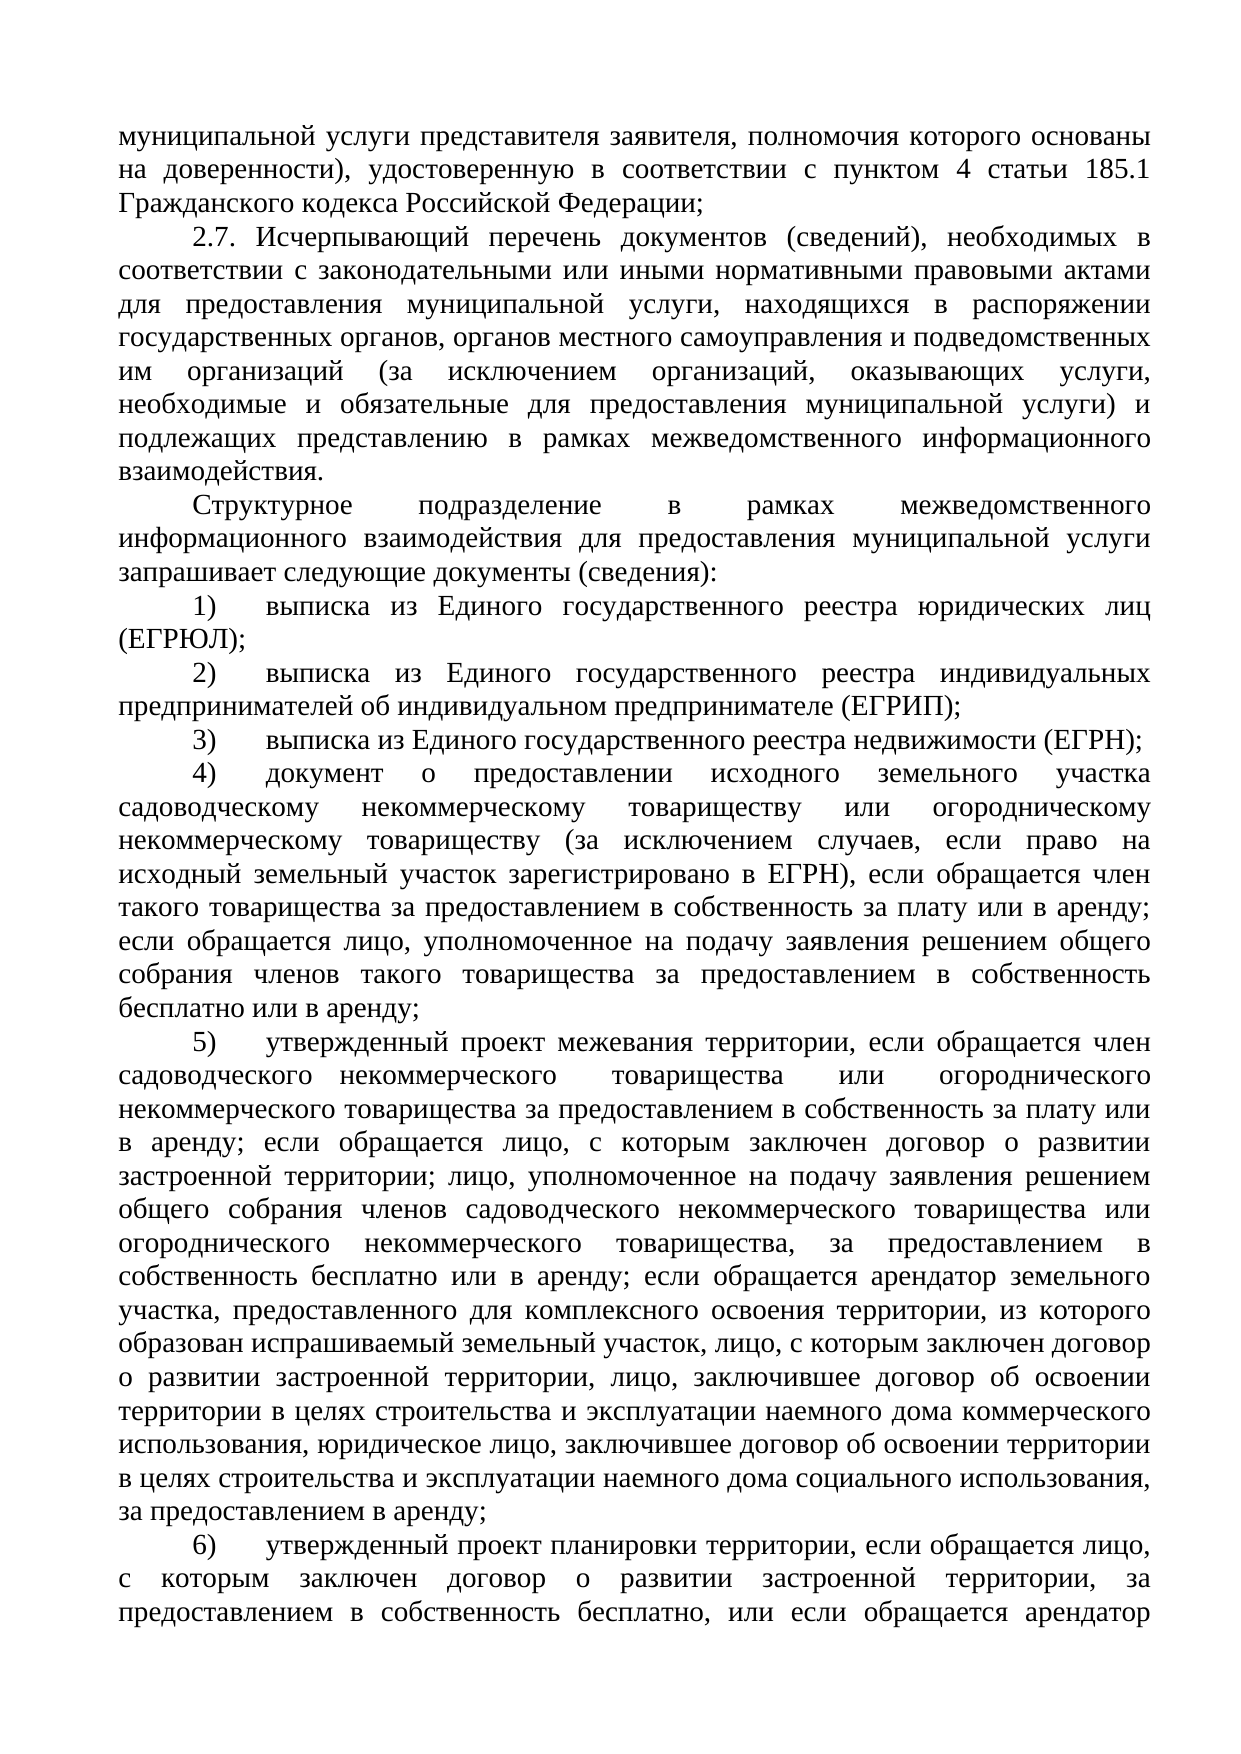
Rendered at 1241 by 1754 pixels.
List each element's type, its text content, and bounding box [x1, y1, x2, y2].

list выписка из Единого государственного реестра индивидуальных предпринимателей об индивидуальном предпринимателе (ЕГРИП); [118, 655, 1152, 722]
list документ о предоставлении исходного земельного участка садоводческому некоммерческому товариществу или огородническому некоммерческому товариществу (за исключением случаев, если право на исходный земельный участок зарегистрировано в ЕГРН), если обращается член такого товарищества за предоставлением в собственность за плату или в аренду; если обращается лицо, уполномоченное на подачу заявления решением общего собрания членов такого товарищества за предоставлением в собственность бесплатно или в аренду; [118, 755, 1152, 1024]
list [118, 1527, 1152, 1627]
list выписка из Единого государственного реестра юридических лиц (ЕГРЮЛ); [118, 588, 1152, 655]
list выписка из Единого государственного реестра недвижимости (ЕГРН); [118, 722, 1152, 755]
text 2.7. Исчерпывающий перечень документов (сведений), необходимых в соответствии с законодательными или иными нормативными правовыми актами для предоставления муниципальной услуги, находящихся в распоряжении государственных органов, органов местного самоуправления и подведомственных им организаций (за исключением организаций, оказывающих услуги, необходимые и обязательные для предоставления муниципальной услуги) и подлежащих представлению в рамках межведомственного информационного взаимодействия. [118, 219, 1152, 487]
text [118, 118, 1152, 219]
list утвержденный проект межевания территории, если обращается член садоводческого некоммерческого товарищества или огороднического некоммерческого товарищества за предоставлением в собственность за плату или в аренду; если обращается лицо, с которым заключен договор о развитии застроенной территории; лицо, уполномоченное на подачу заявления решением общего собрания членов садоводческого некоммерческого товарищества или огороднического некоммерческого товарищества, за предоставлением в собственность бесплатно или в аренду; если обращается арендатор земельного участка, предоставленного для комплексного освоения территории, из которого образован испрашиваемый земельный участок, лицо, с которым заключен договор о развитии застроенной территории, лицо, заключившее договор об освоении территории в целях строительства и эксплуатации наемного дома коммерческого использования, юридическое лицо, заключившее договор об освоении территории в целях строительства и эксплуатации наемного дома социального использования, за предоставлением в аренду; [118, 1024, 1152, 1527]
text Структурное подразделение в рамках межведомственного информационного взаимодействия для предоставления муниципальной услуги запрашивает следующие документы (сведения): [118, 487, 1152, 588]
